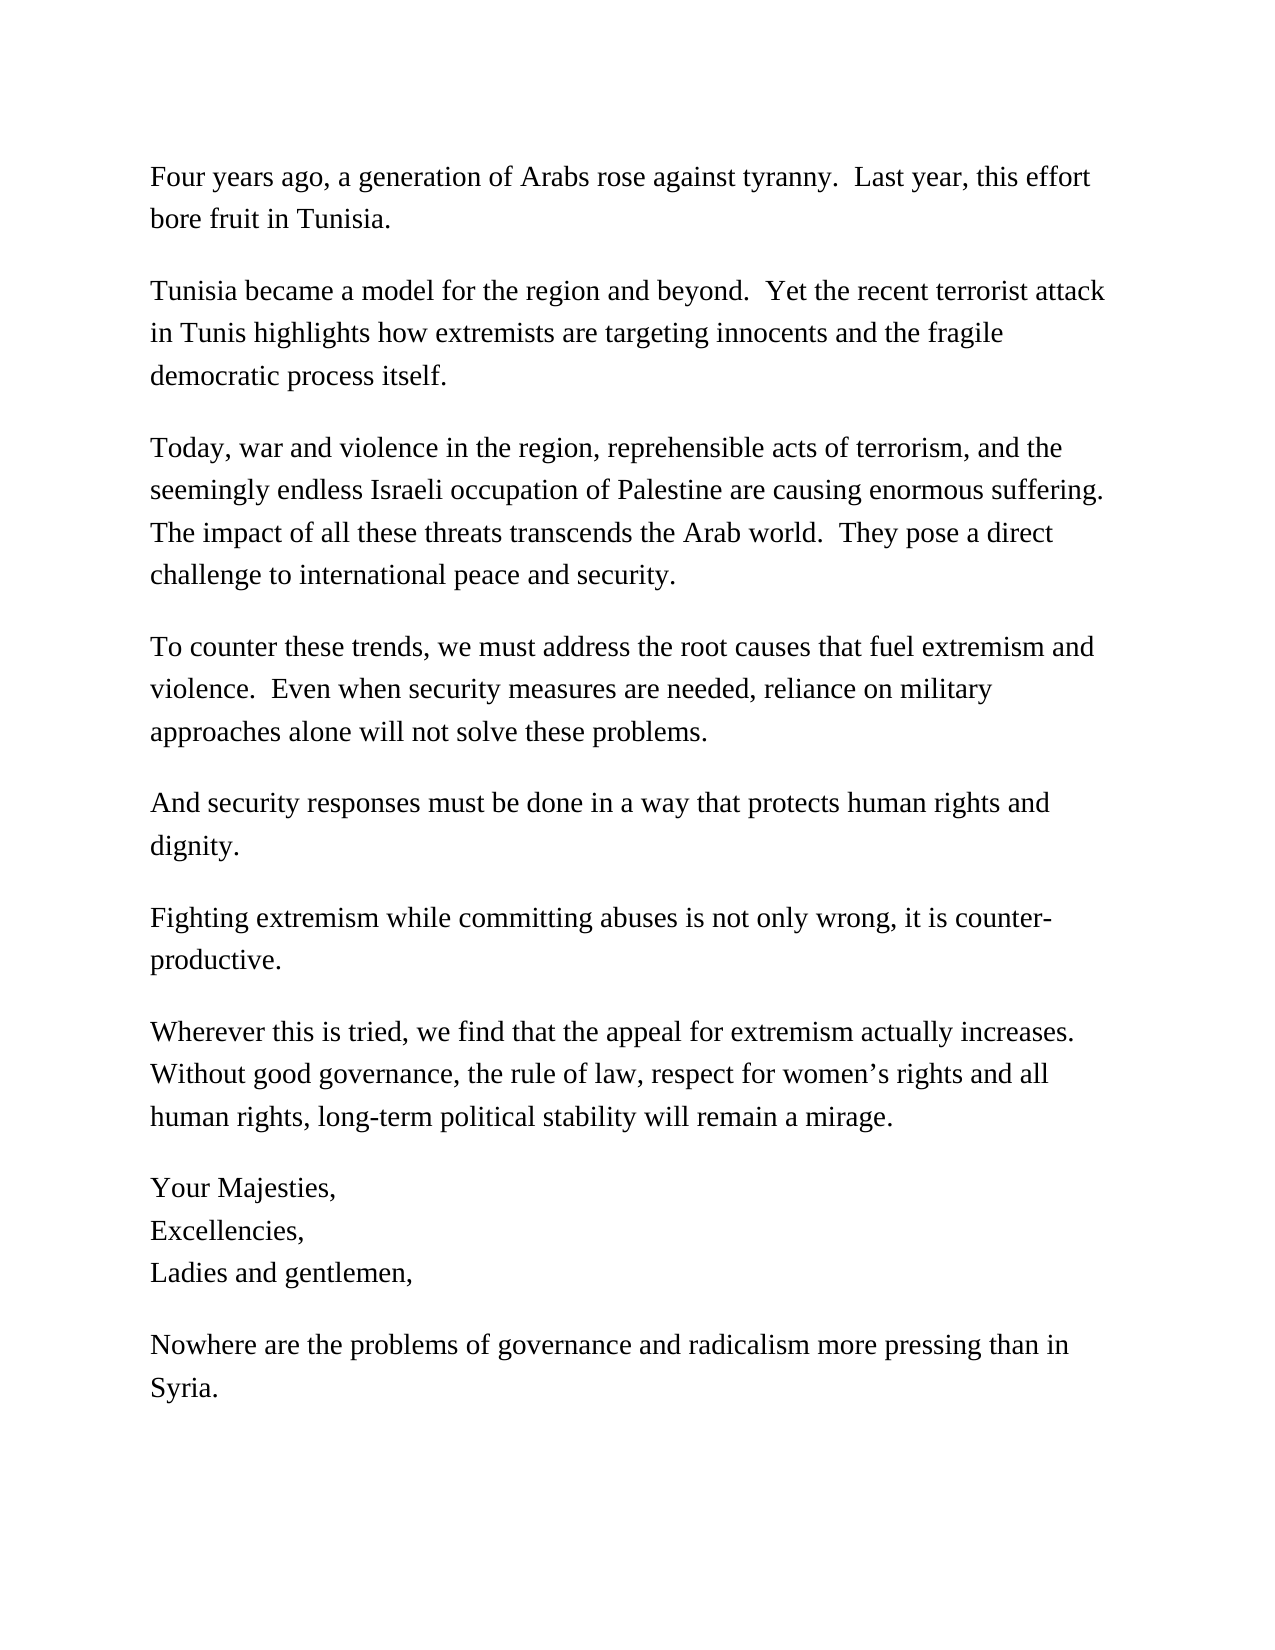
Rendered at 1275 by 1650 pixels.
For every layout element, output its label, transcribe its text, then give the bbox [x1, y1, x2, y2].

text Wherever this is tried, we find that the appeal for extremism actually increases. Without good governance, the rule of law, respect for women’s rights and all human rights, long-term political stability will remain a mirage. [150, 1005, 1125, 1132]
text Today, war and violence in the region, reprehensible acts of terrorism, and the seemingly endless Israeli occupation of Palestine are causing enormous suffering. The impact of all these threats transcends the Arab world. They pose a direct challenge to international peace and security. [150, 421, 1125, 591]
text Your Majesties, Excellencies, Ladies and gentlemen, [150, 1162, 1125, 1289]
text Tunisia became a model for the region and beyond. Yet the recent terrorist attack in Tunis highlights how extremists are targeting innocents and the fragile democratic process itself. [150, 264, 1125, 392]
text Fighting extremism while committing abuses is not only wrong, it is counter-productive. [150, 891, 1125, 976]
text Four years ago, a generation of Arabs rose against tyranny. Last year, this effort bore fruit in Tunisia. [150, 150, 1125, 235]
text Nowhere are the problems of governance and radicalism more pressing than in Syria. [150, 1318, 1125, 1403]
text And security responses must be done in a way that protects human rights and dignity. [150, 777, 1125, 862]
text To counter these trends, we must address the root causes that fuel extremism and violence. Even when security measures are needed, reliance on military approaches alone will not solve these problems. [150, 620, 1125, 747]
